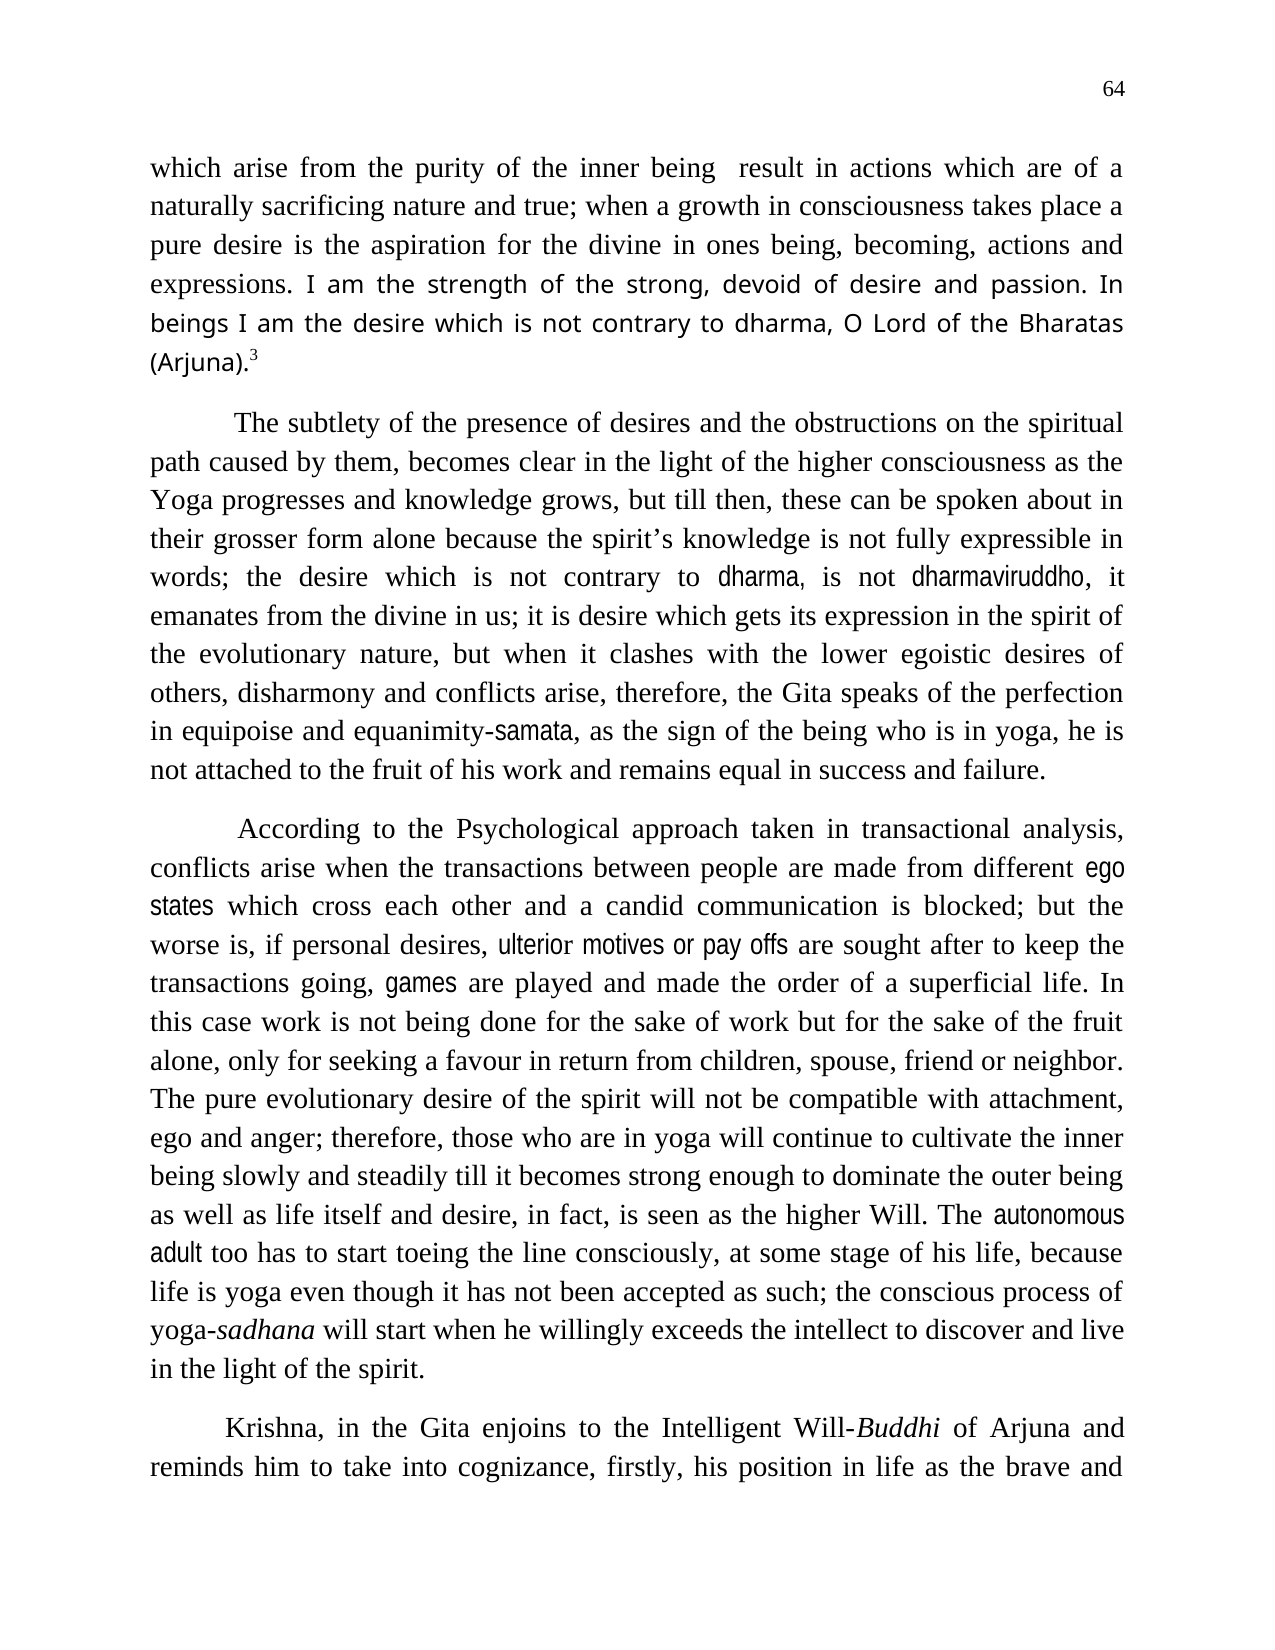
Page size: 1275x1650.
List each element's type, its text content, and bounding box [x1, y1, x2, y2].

text According to the Psychological approach taken in transactional analysis, conflicts arise when the transactions between people are made from different ego states which cross each other and a candid communication is blocked; but the worse is, if personal desires, ulterior motives or pay offs are sought after to keep the transactions going, games are played and made the order of a superficial life. In this case work is not being done for the sake of work but for the sake of the fruit alone, only for seeking a favour in return from children, spouse, friend or neighbor. The pure evolutionary desire of the spirit will not be compatible with attachment, ego and anger; therefore, those who are in yoga will continue to cultivate the inner being slowly and steadily till it becomes strong enough to dominate the outer being as well as life itself and desire, in fact, is seen as the higher Will. The autonomous adult too has to start toeing the line consciously, at some stage of his life, because life is yoga even though it has not been accepted as such; the conscious process of yoga-sadhana will start when he willingly exceeds the intellect to discover and live in the light of the spirit. [150, 811, 1125, 1384]
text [150, 1410, 1125, 1482]
text The subtlety of the presence of desires and the obstructions on the spiritual path caused by them, becomes clear in the light of the higher consciousness as the Yoga progresses and knowledge grows, but till then, these can be spoken about in their grosser form alone because the spirit’s knowledge is not fully expressible in words; the desire which is not contrary to dharma, is not dharmaviruddho, it emanates from the divine in us; it is desire which gets its expression in the spirit of the evolutionary nature, but when it clashes with the lower egoistic desires of others, disharmony and conflicts arise, therefore, the Gita speaks of the perfection in equipoise and equanimity-samata, as the sign of the being who is in yoga, he is not attached to the fruit of his work and remains equal in success and failure. [150, 405, 1125, 786]
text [150, 150, 1125, 379]
